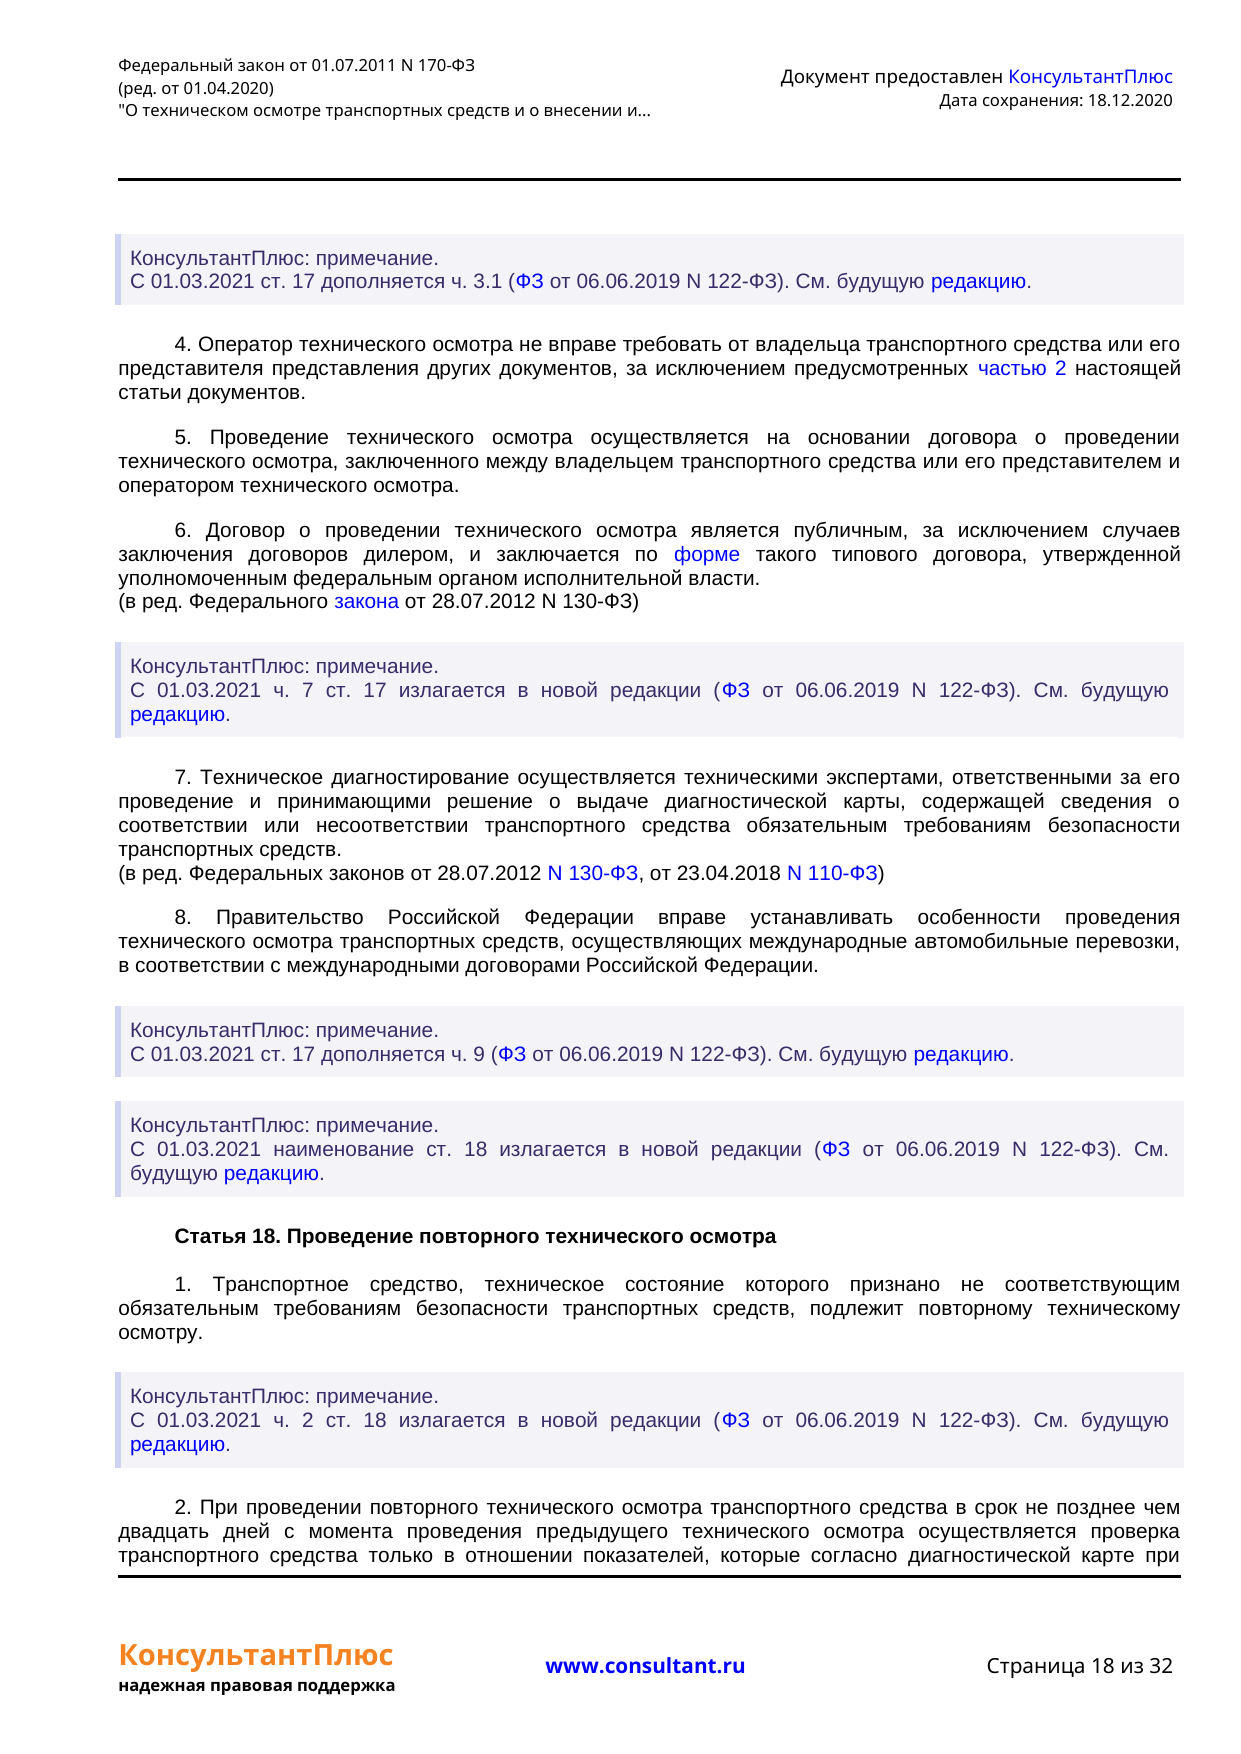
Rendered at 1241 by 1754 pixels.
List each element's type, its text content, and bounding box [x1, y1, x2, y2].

text 8. Правительство Российской Федерации вправе устанавливать особенности проведения технического осмотра транспортных средств, осуществляющих международные автомобильные перевозки, в соответствии с международными договорами Российской Федерации. [118, 905, 1181, 977]
text 1. Транспортное средство, техническое состояние которого признано не соответствующим обязательным требованиям безопасности транспортных средств, подлежит повторному техническому осмотру. [118, 1272, 1181, 1343]
text 5. Проведение технического осмотра осуществляется на основании договора о проведении технического осмотра, заключенного между владельцем транспортного средства или его представителем и оператором технического осмотра. [118, 425, 1181, 497]
title Статья 18. Проведение повторного технического осмотра [118, 1224, 1181, 1248]
table_header КонсультантПлюс: примечание. С 01.03.2021 ч. 2 ст. 18 излагается в новой редакции (ФЗ от 06.06.2019 N 122-ФЗ). См. будущую редакцию. [121, 1372, 1178, 1468]
table_header КонсультантПлюс: примечание. С 01.03.2021 ч. 7 ст. 17 излагается в новой редакции (ФЗ от 06.06.2019 N 122-ФЗ). См. будущую редакцию. [121, 642, 1178, 737]
text 7. Техническое диагностирование осуществляется техническими экспертами, ответственными за его проведение и принимающими решение о выдаче диагностической карты, содержащей сведения о соответствии или несоответствии транспортного средства обязательным требованиям безопасности транспортных средств. [118, 764, 1181, 860]
text 4. Оператор технического осмотра не вправе требовать от владельца транспортного средства или его представителя представления других документов, за исключением предусмотренных частью 2 настоящей статьи документов. [118, 332, 1181, 404]
text 6. Договор о проведении технического осмотра является публичным, за исключением случаев заключения договоров дилером, и заключается по форме такого типового договора, утвержденной уполномоченным федеральным органом исполнительной власти. [118, 517, 1181, 589]
table_header КонсультантПлюс: примечание. С 01.03.2021 ст. 17 дополняется ч. 3.1 (ФЗ от 06.06.2019 N 122-ФЗ). См. будущую редакцию. [121, 234, 1178, 305]
text (в ред. Федерального закона от 28.07.2012 N 130-ФЗ) [118, 589, 1181, 613]
table_header КонсультантПлюс: примечание. С 01.03.2021 наименование ст. 18 излагается в новой редакции (ФЗ от 06.06.2019 N 122-ФЗ). См. будущую редакцию. [121, 1101, 1178, 1197]
table_header КонсультантПлюс: примечание. С 01.03.2021 ст. 17 дополняется ч. 9 (ФЗ от 06.06.2019 N 122-ФЗ). См. будущую редакцию. [121, 1006, 1178, 1077]
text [118, 1495, 1181, 1567]
text (в ред. Федеральных законов от 28.07.2012 N 130-ФЗ, от 23.04.2018 N 110-ФЗ) [118, 860, 1181, 884]
